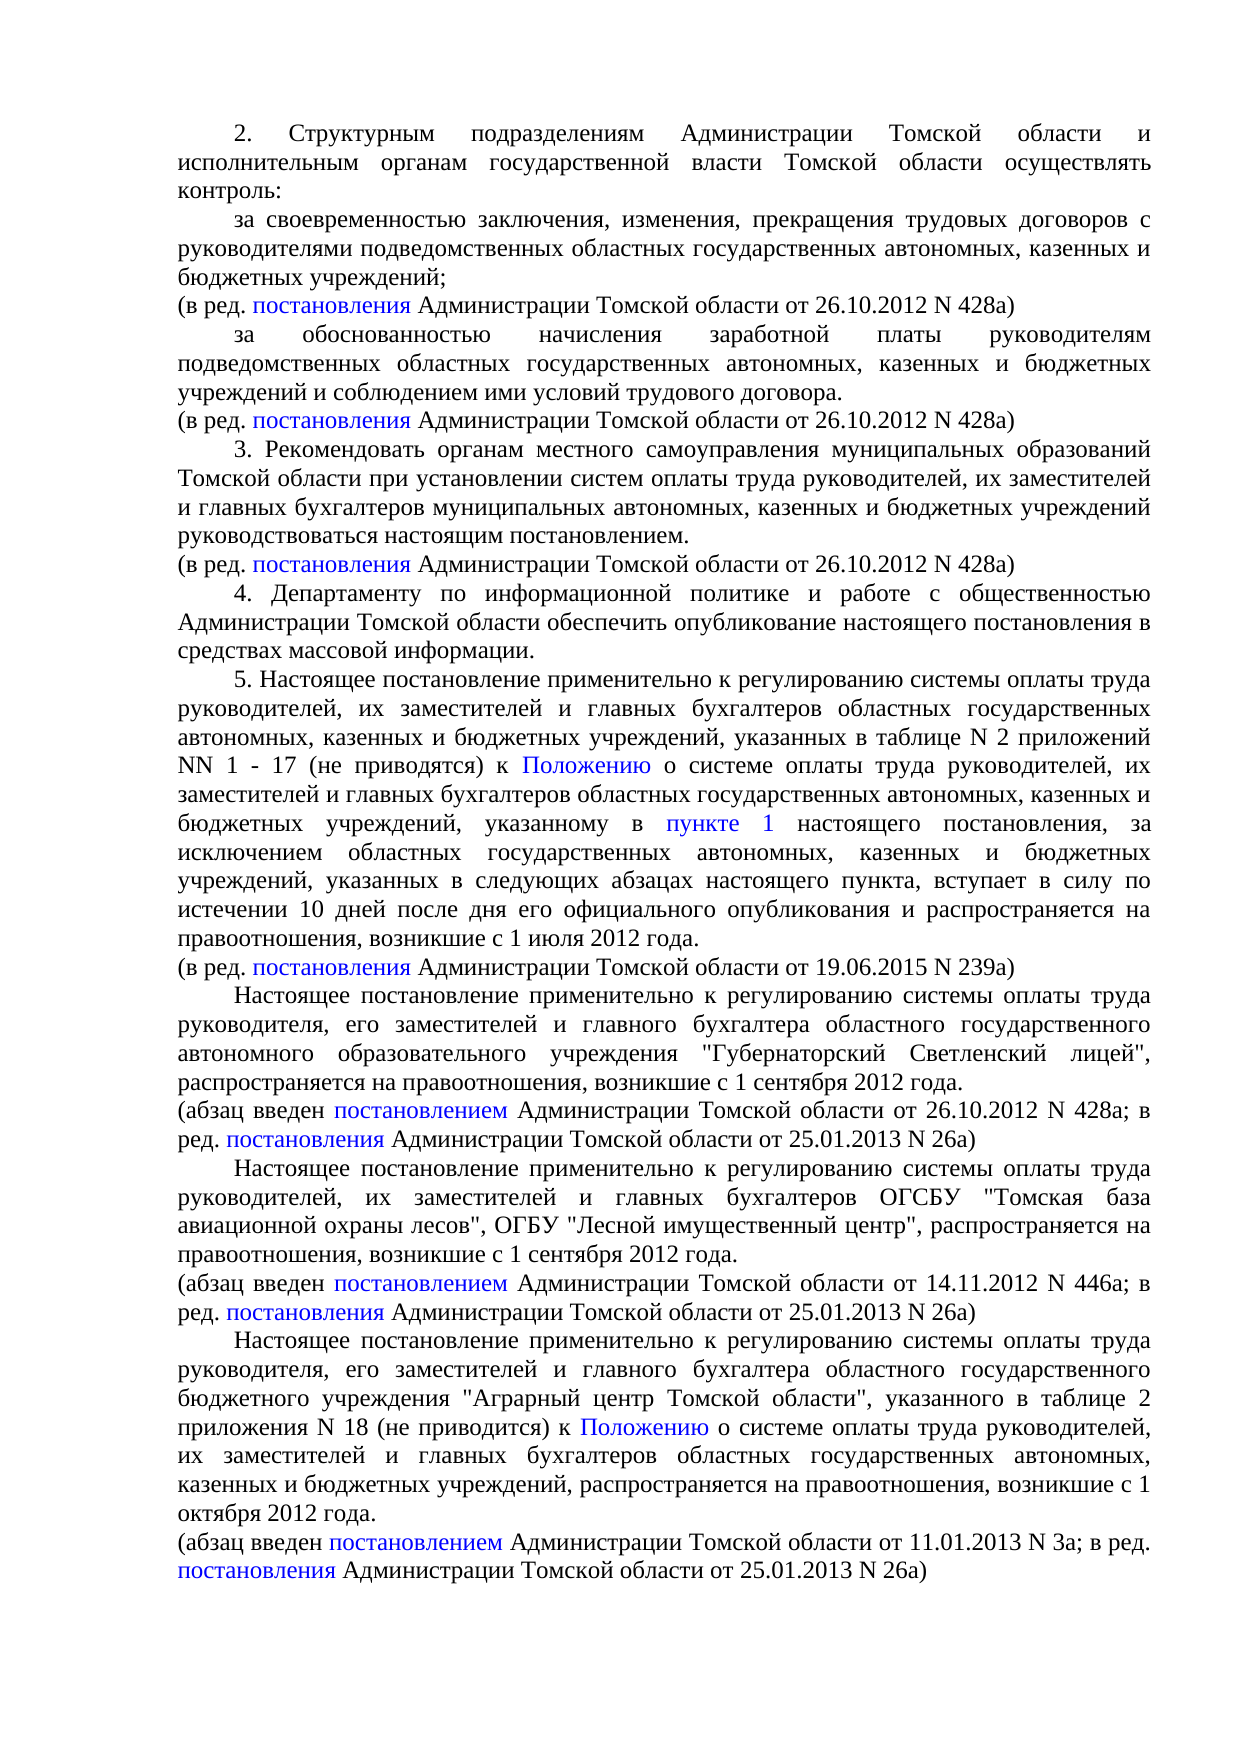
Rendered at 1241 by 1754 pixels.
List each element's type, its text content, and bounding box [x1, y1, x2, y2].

text (в ред. постановления Администрации Томской области от 26.10.2012 N 428а) [177, 549, 1152, 578]
text (в ред. постановления Администрации Томской области от 26.10.2012 N 428а) [177, 406, 1152, 434]
text 2. Структурным подразделениям Администрации Томской области и исполнительным органам государственной власти Томской области осуществлять контроль: [177, 118, 1152, 204]
text Настоящее постановление применительно к регулированию системы оплаты труда руководителей, их заместителей и главных бухгалтеров ОГСБУ "Томская база авиационной охраны лесов", ОГБУ "Лесной имущественный центр", распространяется на правоотношения, возникшие с 1 сентября 2012 года. [177, 1153, 1152, 1268]
text (абзац введен постановлением Администрации Томской области от 26.10.2012 N 428а; в ред. постановления Администрации Томской области от 25.01.2013 N 26а) [177, 1096, 1152, 1153]
text за своевременностью заключения, изменения, прекращения трудовых договоров с руководителями подведомственных областных государственных автономных, казенных и бюджетных учреждений; [177, 204, 1152, 291]
text (в ред. постановления Администрации Томской области от 26.10.2012 N 428а) [177, 291, 1152, 319]
text (в ред. постановления Администрации Томской области от 19.06.2015 N 239а) [177, 952, 1152, 981]
text (абзац введен постановлением Администрации Томской области от 14.11.2012 N 446а; в ред. постановления Администрации Томской области от 25.01.2013 N 26а) [177, 1268, 1152, 1326]
text 5. Настоящее постановление применительно к регулированию системы оплаты труда руководителей, их заместителей и главных бухгалтеров областных государственных автономных, казенных и бюджетных учреждений, указанных в таблице N 2 приложений NN 1 - 17 (не приводятся) к Положению о системе оплаты труда руководителей, их заместителей и главных бухгалтеров областных государственных автономных, казенных и бюджетных учреждений, указанному в пункте 1 настоящего постановления, за исключением областных государственных автономных, казенных и бюджетных учреждений, указанных в следующих абзацах настоящего пункта, вступает в силу по истечении 10 дней после дня его официального опубликования и распространяется на правоотношения, возникшие с 1 июля 2012 года. [177, 664, 1152, 952]
text за обоснованностью начисления заработной платы руководителям подведомственных областных государственных автономных, казенных и бюджетных учреждений и соблюдением ими условий трудового договора. [177, 319, 1152, 406]
text 4. Департаменту по информационной политике и работе с общественностью Администрации Томской области обеспечить опубликование настоящего постановления в средствах массовой информации. [177, 578, 1152, 664]
text Настоящее постановление применительно к регулированию системы оплаты труда руководителя, его заместителей и главного бухгалтера областного государственного бюджетного учреждения "Аграрный центр Томской области", указанного в таблице 2 приложения N 18 (не приводится) к Положению о системе оплаты труда руководителей, их заместителей и главных бухгалтеров областных государственных автономных, казенных и бюджетных учреждений, распространяется на правоотношения, возникшие с 1 октября 2012 года. [177, 1326, 1152, 1527]
text Настоящее постановление применительно к регулированию системы оплаты труда руководителя, его заместителей и главного бухгалтера областного государственного автономного образовательного учреждения "Губернаторский Светленский лицей", распространяется на правоотношения, возникшие с 1 сентября 2012 года. [177, 981, 1152, 1096]
text (абзац введен постановлением Администрации Томской области от 11.01.2013 N 3а; в ред. постановления Администрации Томской области от 25.01.2013 N 26а) [177, 1527, 1152, 1584]
text 3. Рекомендовать органам местного самоуправления муниципальных образований Томской области при установлении систем оплаты труда руководителей, их заместителей и главных бухгалтеров муниципальных автономных, казенных и бюджетных учреждений руководствоваться настоящим постановлением. [177, 434, 1152, 549]
